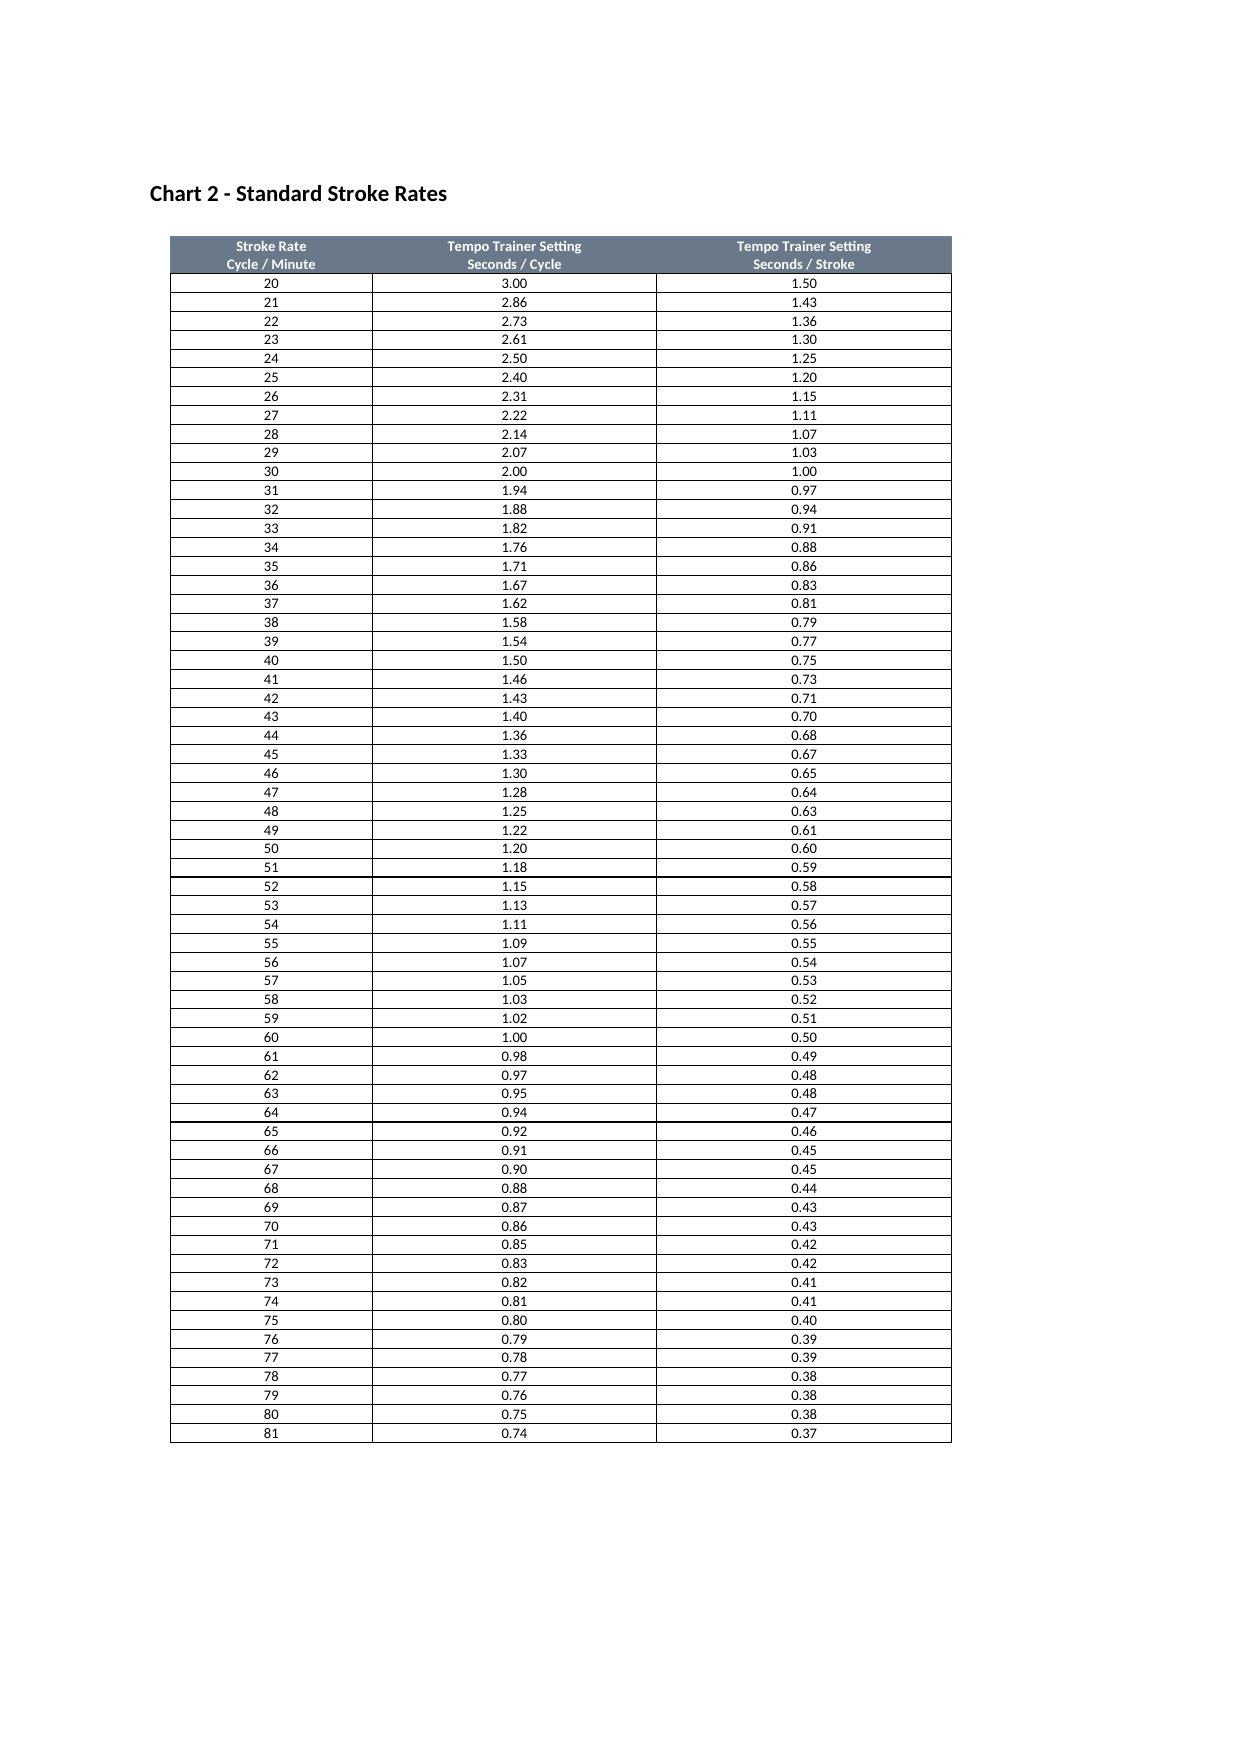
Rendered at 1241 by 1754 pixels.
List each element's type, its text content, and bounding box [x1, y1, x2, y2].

table_cell 24 [171, 350, 372, 367]
table_cell 0.83 [657, 576, 951, 593]
table_cell 1.58 [373, 614, 656, 631]
table_cell 42 [171, 689, 372, 707]
table_cell 2.73 [373, 312, 656, 329]
table_cell 25 [171, 368, 372, 386]
table_header Stroke Rate Cycle / Minute [171, 238, 372, 273]
table_cell 65 [171, 1123, 372, 1140]
table_cell 2.00 [373, 463, 656, 480]
table_cell 1.05 [373, 972, 656, 989]
table_cell 32 [171, 500, 372, 518]
table_cell 2.14 [373, 425, 656, 443]
table_cell 81 [171, 1424, 372, 1442]
table_cell 1.76 [373, 538, 656, 556]
table_cell 33 [171, 519, 372, 537]
table_cell 0.46 [657, 1123, 951, 1140]
table_cell 72 [171, 1255, 372, 1272]
table_cell 1.82 [373, 519, 656, 537]
table_cell 0.41 [657, 1273, 951, 1291]
table_cell 0.52 [657, 991, 951, 1008]
table_cell 0.53 [657, 972, 951, 989]
table_cell 21 [171, 293, 372, 311]
table_cell 66 [171, 1141, 372, 1159]
table_cell 1.07 [373, 953, 656, 971]
table_cell 0.59 [657, 859, 951, 876]
table_cell 69 [171, 1198, 372, 1216]
table_cell 23 [171, 331, 372, 348]
table_cell 1.43 [373, 689, 656, 707]
table_cell 78 [171, 1368, 372, 1385]
table_cell 0.65 [657, 764, 951, 782]
table_cell 62 [171, 1066, 372, 1084]
table_cell 76 [171, 1330, 372, 1348]
table_cell 0.86 [657, 557, 951, 575]
table_cell 0.94 [373, 1104, 656, 1121]
table_cell 1.11 [657, 406, 951, 424]
table_cell 0.94 [657, 500, 951, 518]
table_cell 29 [171, 444, 372, 462]
table_cell 45 [171, 745, 372, 763]
table_cell 0.68 [657, 727, 951, 744]
table_cell 0.43 [657, 1217, 951, 1234]
table_cell 0.95 [373, 1085, 656, 1103]
table_cell 1.25 [657, 350, 951, 367]
table_cell 2.50 [373, 350, 656, 367]
table_cell 0.58 [657, 878, 951, 895]
table_cell 0.79 [657, 614, 951, 631]
table_cell 44 [171, 727, 372, 744]
table_cell 0.39 [657, 1330, 951, 1348]
table_cell 39 [171, 632, 372, 650]
table_cell 0.83 [373, 1255, 656, 1272]
table_cell 0.39 [657, 1349, 951, 1367]
table_cell 20 [171, 274, 372, 292]
table_cell 3.00 [373, 274, 656, 292]
table_cell 43 [171, 708, 372, 726]
table_cell 0.97 [373, 1066, 656, 1084]
table_cell 53 [171, 896, 372, 914]
table_cell 63 [171, 1085, 372, 1103]
table_cell 1.67 [373, 576, 656, 593]
table_cell 1.71 [373, 557, 656, 575]
table_cell 58 [171, 991, 372, 1008]
table_cell 38 [171, 614, 372, 631]
table_cell 41 [171, 670, 372, 688]
table_cell 0.75 [657, 651, 951, 669]
table_cell 1.25 [373, 802, 656, 820]
table_cell 0.49 [657, 1047, 951, 1065]
table_cell 37 [171, 595, 372, 612]
table_cell 59 [171, 1009, 372, 1027]
table_cell 1.07 [657, 425, 951, 443]
table_cell 30 [171, 463, 372, 480]
table_cell 0.42 [657, 1236, 951, 1253]
table_cell 0.80 [373, 1311, 656, 1329]
table_cell 1.15 [657, 387, 951, 405]
table_cell 71 [171, 1236, 372, 1253]
table_cell 1.33 [373, 745, 656, 763]
table_cell 1.54 [373, 632, 656, 650]
table_cell 0.48 [657, 1085, 951, 1103]
table_cell 0.78 [373, 1349, 656, 1367]
table_cell 1.36 [657, 312, 951, 329]
table_cell 51 [171, 859, 372, 876]
table_cell 0.38 [657, 1386, 951, 1404]
table_cell 0.48 [657, 1066, 951, 1084]
table_cell 0.56 [657, 915, 951, 933]
table_cell 0.44 [657, 1179, 951, 1197]
table_cell 0.54 [657, 953, 951, 971]
table_cell 22 [171, 312, 372, 329]
table_cell 0.87 [373, 1198, 656, 1216]
table_cell 0.50 [657, 1028, 951, 1046]
table_cell 1.15 [373, 878, 656, 895]
table_cell 1.30 [657, 331, 951, 348]
table_cell 0.64 [657, 783, 951, 801]
table_cell 1.28 [373, 783, 656, 801]
table_cell 54 [171, 915, 372, 933]
table_cell 0.77 [373, 1368, 656, 1385]
table_cell 0.97 [657, 481, 951, 499]
table_cell 0.38 [657, 1405, 951, 1423]
table_cell 0.70 [657, 708, 951, 726]
table_cell 0.86 [373, 1217, 656, 1234]
table_cell 47 [171, 783, 372, 801]
table_cell 0.88 [657, 538, 951, 556]
table_cell 55 [171, 934, 372, 952]
table_cell 0.98 [373, 1047, 656, 1065]
table_cell 1.88 [373, 500, 656, 518]
table_cell 26 [171, 387, 372, 405]
table_cell 0.75 [373, 1405, 656, 1423]
table_cell 64 [171, 1104, 372, 1121]
table_cell 1.30 [373, 764, 656, 782]
table_cell 1.11 [373, 915, 656, 933]
table_header Tempo Trainer Setting Seconds / Cycle [372, 238, 656, 273]
table_cell 1.03 [373, 991, 656, 1008]
table_cell 77 [171, 1349, 372, 1367]
table_cell 0.47 [657, 1104, 951, 1121]
table_cell 70 [171, 1217, 372, 1234]
table_cell 1.09 [373, 934, 656, 952]
table_cell 0.91 [657, 519, 951, 537]
table_cell 0.61 [657, 821, 951, 839]
table_cell 57 [171, 972, 372, 989]
table_cell 1.00 [657, 463, 951, 480]
text Chart 2 - Standard Stroke Rates [150, 179, 1090, 207]
table_cell 28 [171, 425, 372, 443]
table_cell 0.55 [657, 934, 951, 952]
table_cell 50 [171, 840, 372, 857]
table_cell 0.57 [657, 896, 951, 914]
table_cell 0.40 [657, 1311, 951, 1329]
table_cell 0.77 [657, 632, 951, 650]
table_cell 52 [171, 878, 372, 895]
table_cell 0.74 [373, 1424, 656, 1442]
table_cell 1.43 [657, 293, 951, 311]
table_cell 0.82 [373, 1273, 656, 1291]
table_cell 34 [171, 538, 372, 556]
table_cell 79 [171, 1386, 372, 1404]
table_cell 1.62 [373, 595, 656, 612]
table_cell 80 [171, 1405, 372, 1423]
table_cell 0.37 [657, 1424, 951, 1442]
table_cell 0.51 [657, 1009, 951, 1027]
table_cell 40 [171, 651, 372, 669]
table_cell 2.22 [373, 406, 656, 424]
table_cell 0.92 [373, 1123, 656, 1140]
table_cell 0.91 [373, 1141, 656, 1159]
table_cell 1.46 [373, 670, 656, 688]
table_cell 2.40 [373, 368, 656, 386]
table_cell 1.13 [373, 896, 656, 914]
table_cell 0.73 [657, 670, 951, 688]
table_cell 2.61 [373, 331, 656, 348]
table_cell 1.03 [657, 444, 951, 462]
table_cell 60 [171, 1028, 372, 1046]
table_cell 48 [171, 802, 372, 820]
table_cell 2.31 [373, 387, 656, 405]
table_cell 0.81 [373, 1292, 656, 1310]
table_cell 61 [171, 1047, 372, 1065]
table_cell 1.18 [373, 859, 656, 876]
table_cell 73 [171, 1273, 372, 1291]
table_cell 0.60 [657, 840, 951, 857]
table_cell 35 [171, 557, 372, 575]
table_cell 1.00 [373, 1028, 656, 1046]
table_cell 56 [171, 953, 372, 971]
table_cell 1.50 [657, 274, 951, 292]
table_cell 0.67 [657, 745, 951, 763]
table_cell 49 [171, 821, 372, 839]
table_cell 0.42 [657, 1255, 951, 1272]
table_cell 74 [171, 1292, 372, 1310]
table_cell 31 [171, 481, 372, 499]
table_cell 46 [171, 764, 372, 782]
table_cell 0.41 [657, 1292, 951, 1310]
table_header Tempo Trainer Setting Seconds / Stroke [656, 238, 951, 273]
table_cell 0.38 [657, 1368, 951, 1385]
table_cell 1.20 [657, 368, 951, 386]
table_cell 68 [171, 1179, 372, 1197]
table_cell 1.40 [373, 708, 656, 726]
table_cell 1.22 [373, 821, 656, 839]
table_cell 2.86 [373, 293, 656, 311]
table_cell 0.43 [657, 1198, 951, 1216]
table_cell 0.76 [373, 1386, 656, 1404]
table_cell 0.71 [657, 689, 951, 707]
table_cell 27 [171, 406, 372, 424]
table_cell 1.20 [373, 840, 656, 857]
table_cell 67 [171, 1160, 372, 1178]
table_cell 0.45 [657, 1160, 951, 1178]
table_cell 0.79 [373, 1330, 656, 1348]
table_cell 1.94 [373, 481, 656, 499]
table_cell 1.36 [373, 727, 656, 744]
table_cell 0.81 [657, 595, 951, 612]
table_cell 2.07 [373, 444, 656, 462]
table_cell 75 [171, 1311, 372, 1329]
table_cell 1.02 [373, 1009, 656, 1027]
table_cell 0.90 [373, 1160, 656, 1178]
table_cell 0.85 [373, 1236, 656, 1253]
table_cell 36 [171, 576, 372, 593]
table_cell 0.45 [657, 1141, 951, 1159]
table_cell 0.63 [657, 802, 951, 820]
table_cell 1.50 [373, 651, 656, 669]
table_cell 0.88 [373, 1179, 656, 1197]
